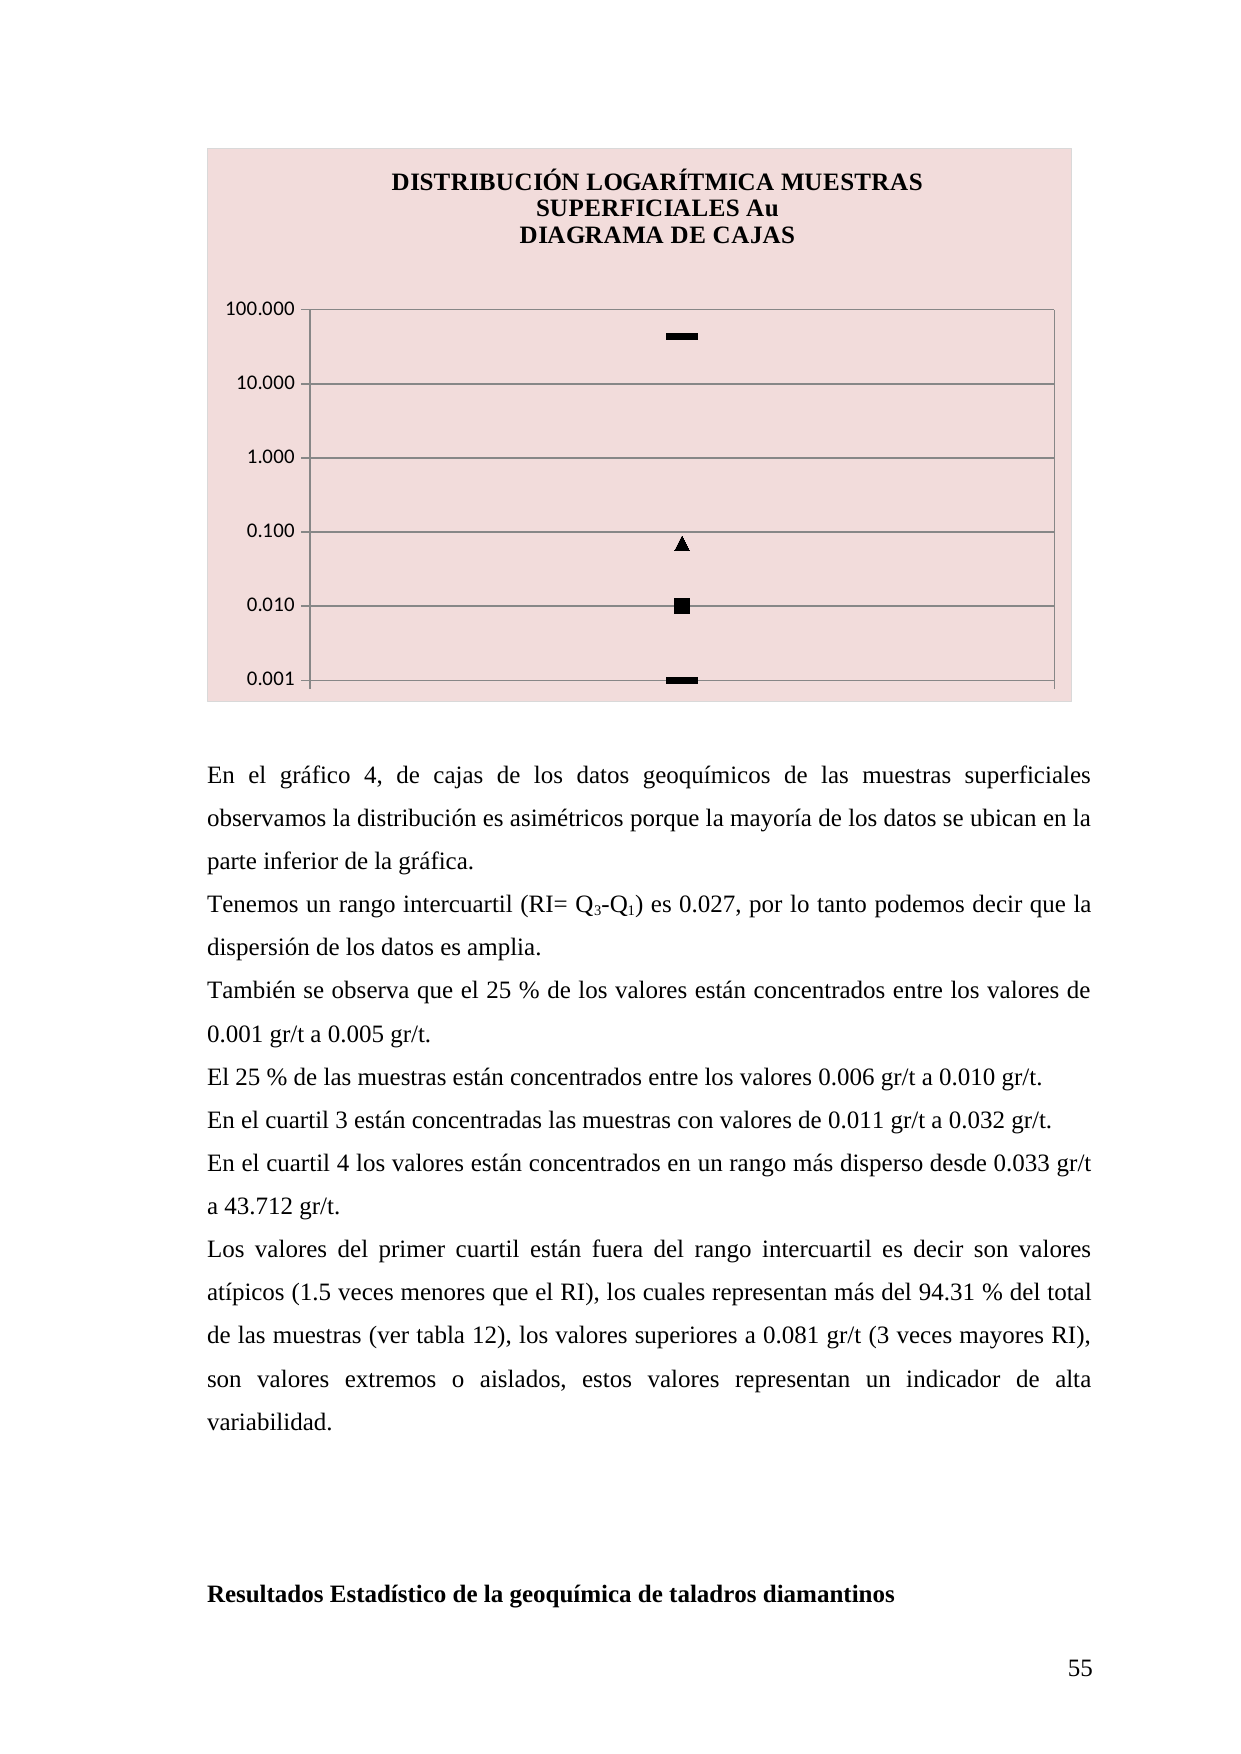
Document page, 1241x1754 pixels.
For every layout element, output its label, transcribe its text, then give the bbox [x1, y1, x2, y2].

text También se observa que el 25 % de los valores están concentrados entre los valores de 0.001 gr/t a 0.005 gr/t. [207, 976, 1092, 1047]
text En el cuartil 4 los valores están concentrados en un rango más disperso desde 0.033 gr/t a 43.712 gr/t. [207, 1148, 1092, 1220]
text Los valores del primer cuartil están fuera del rango intercuartil es decir son valores atípicos (1.5 veces menores que el RI), los cuales representan más del 94.31 % del total de las muestras (ver tabla 12), los valores superiores a 0.081 gr/t (3 veces mayores RI), son valores extremos o aislados, estos valores representan un indicador de alta variabilidad. [207, 1234, 1092, 1436]
text Resultados Estadístico de la geoquímica de taladros diamantinos [207, 1579, 1092, 1608]
text En el gráfico 4, de cajas de los datos geoquímicos de las muestras superficiales observamos la distribución es asimétricos porque la mayoría de los datos se ubican en la parte inferior de la gráfica. [207, 760, 1092, 875]
text Tenemos un rango intercuartil (RI= Q3-Q1) es 0.027, por lo tanto podemos decir que la dispersión de los datos es amplia. [207, 889, 1092, 961]
text El 25 % de las muestras están concentrados entre los valores 0.006 gr/t a 0.010 gr/t. [207, 1062, 1092, 1091]
text En el cuartil 3 están concentradas las muestras con valores de 0.011 gr/t a 0.032 gr/t. [207, 1105, 1092, 1134]
